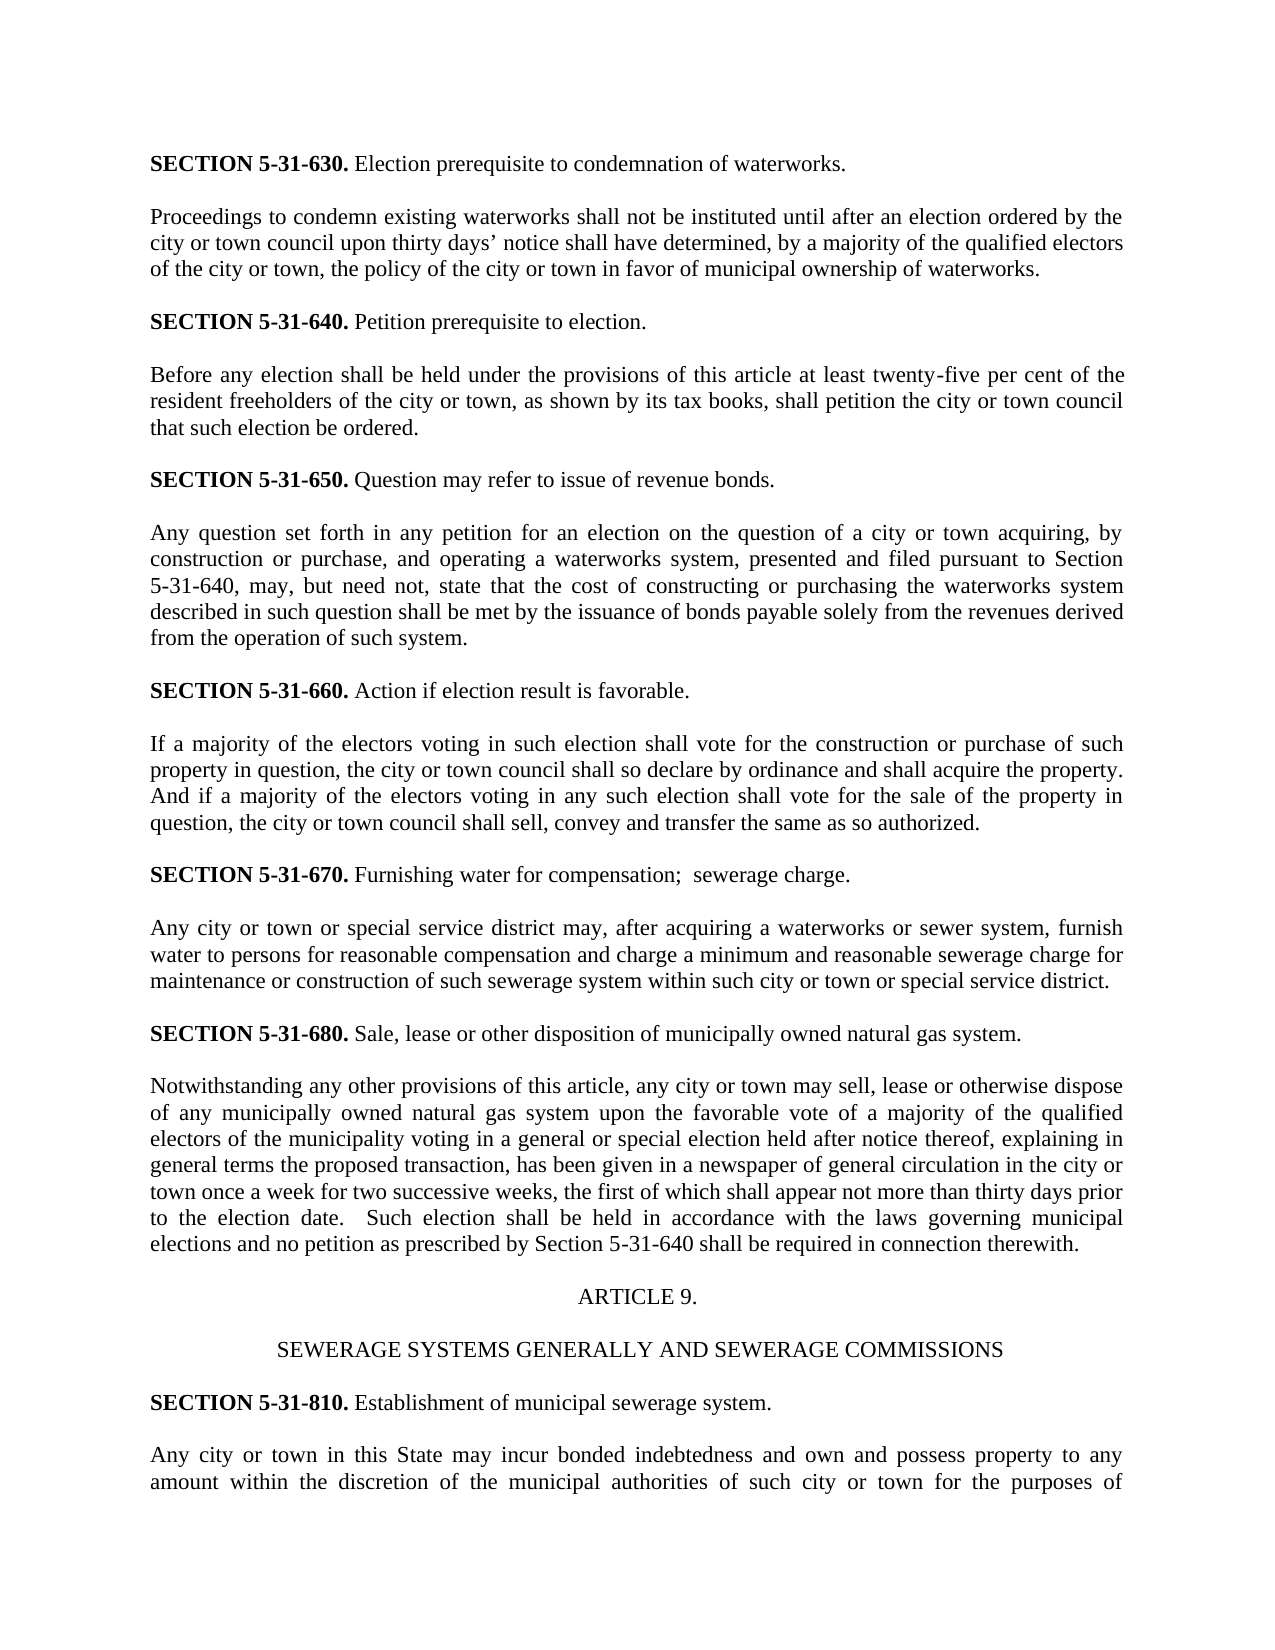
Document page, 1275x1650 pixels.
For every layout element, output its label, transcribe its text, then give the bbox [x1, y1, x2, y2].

text SECTION 5-31-810. Establishment of municipal sewerage system. [150, 1389, 1125, 1415]
text SECTION 5-31-680. Sale, lease or other disposition of municipally owned natural gas system. [150, 1020, 1125, 1046]
text SEWERAGE SYSTEMS GENERALLY AND SEWERAGE COMMISSIONS [150, 1336, 1125, 1362]
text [150, 1441, 1125, 1494]
text SECTION 5-31-640. Petition prerequisite to election. [150, 308, 1125, 334]
text ARTICLE 9. [150, 1283, 1125, 1309]
text Any question set forth in any petition for an election on the question of a city or town acquiring, by construction or purchase, and operating a waterworks system, presented and filed pursuant to Section 5-31-640, may, but need not, state that the cost of constructing or purchasing the waterworks system described in such question shall be met by the issuance of bonds payable solely from the revenues derived from the operation of such system. [150, 519, 1125, 651]
text Before any election shall be held under the provisions of this article at least twenty-five per cent of the resident freeholders of the city or town, as shown by its tax books, shall petition the city or town council that such election be ordered. [150, 361, 1125, 440]
text SECTION 5-31-650. Question may refer to issue of revenue bonds. [150, 466, 1125, 493]
text If a majority of the electors voting in such election shall vote for the construction or purchase of such property in question, the city or town council shall so declare by ordinance and shall acquire the property. And if a majority of the electors voting in any such election shall vote for the sale of the property in question, the city or town council shall sell, convey and transfer the same as so authorized. [150, 730, 1125, 835]
text SECTION 5-31-670. Furnishing water for compensation; sewerage charge. [150, 862, 1125, 888]
text Proceedings to condemn existing waterworks shall not be instituted until after an election ordered by the city or town council upon thirty days’ notice shall have determined, by a majority of the qualified electors of the city or town, the policy of the city or town in favor of municipal ownership of waterworks. [150, 203, 1125, 282]
text SECTION 5-31-630. Election prerequisite to condemnation of waterworks. [150, 150, 1125, 176]
text SECTION 5-31-660. Action if election result is favorable. [150, 677, 1125, 703]
text Notwithstanding any other provisions of this article, any city or town may sell, lease or otherwise dispose of any municipally owned natural gas system upon the favorable vote of a majority of the qualified electors of the municipality voting in a general or special election held after notice thereof, explaining in general terms the proposed transaction, has been given in a newspaper of general circulation in the city or town once a week for two successive weeks, the first of which shall appear not more than thirty days prior to the election date. Such election shall be held in accordance with the laws governing municipal elections and no petition as prescribed by Section 5-31-640 shall be required in connection therewith. [150, 1072, 1125, 1257]
text Any city or town or special service district may, after acquiring a waterworks or sewer system, furnish water to persons for reasonable compensation and charge a minimum and reasonable sewerage charge for maintenance or construction of such sewerage system within such city or town or special service district. [150, 914, 1125, 993]
